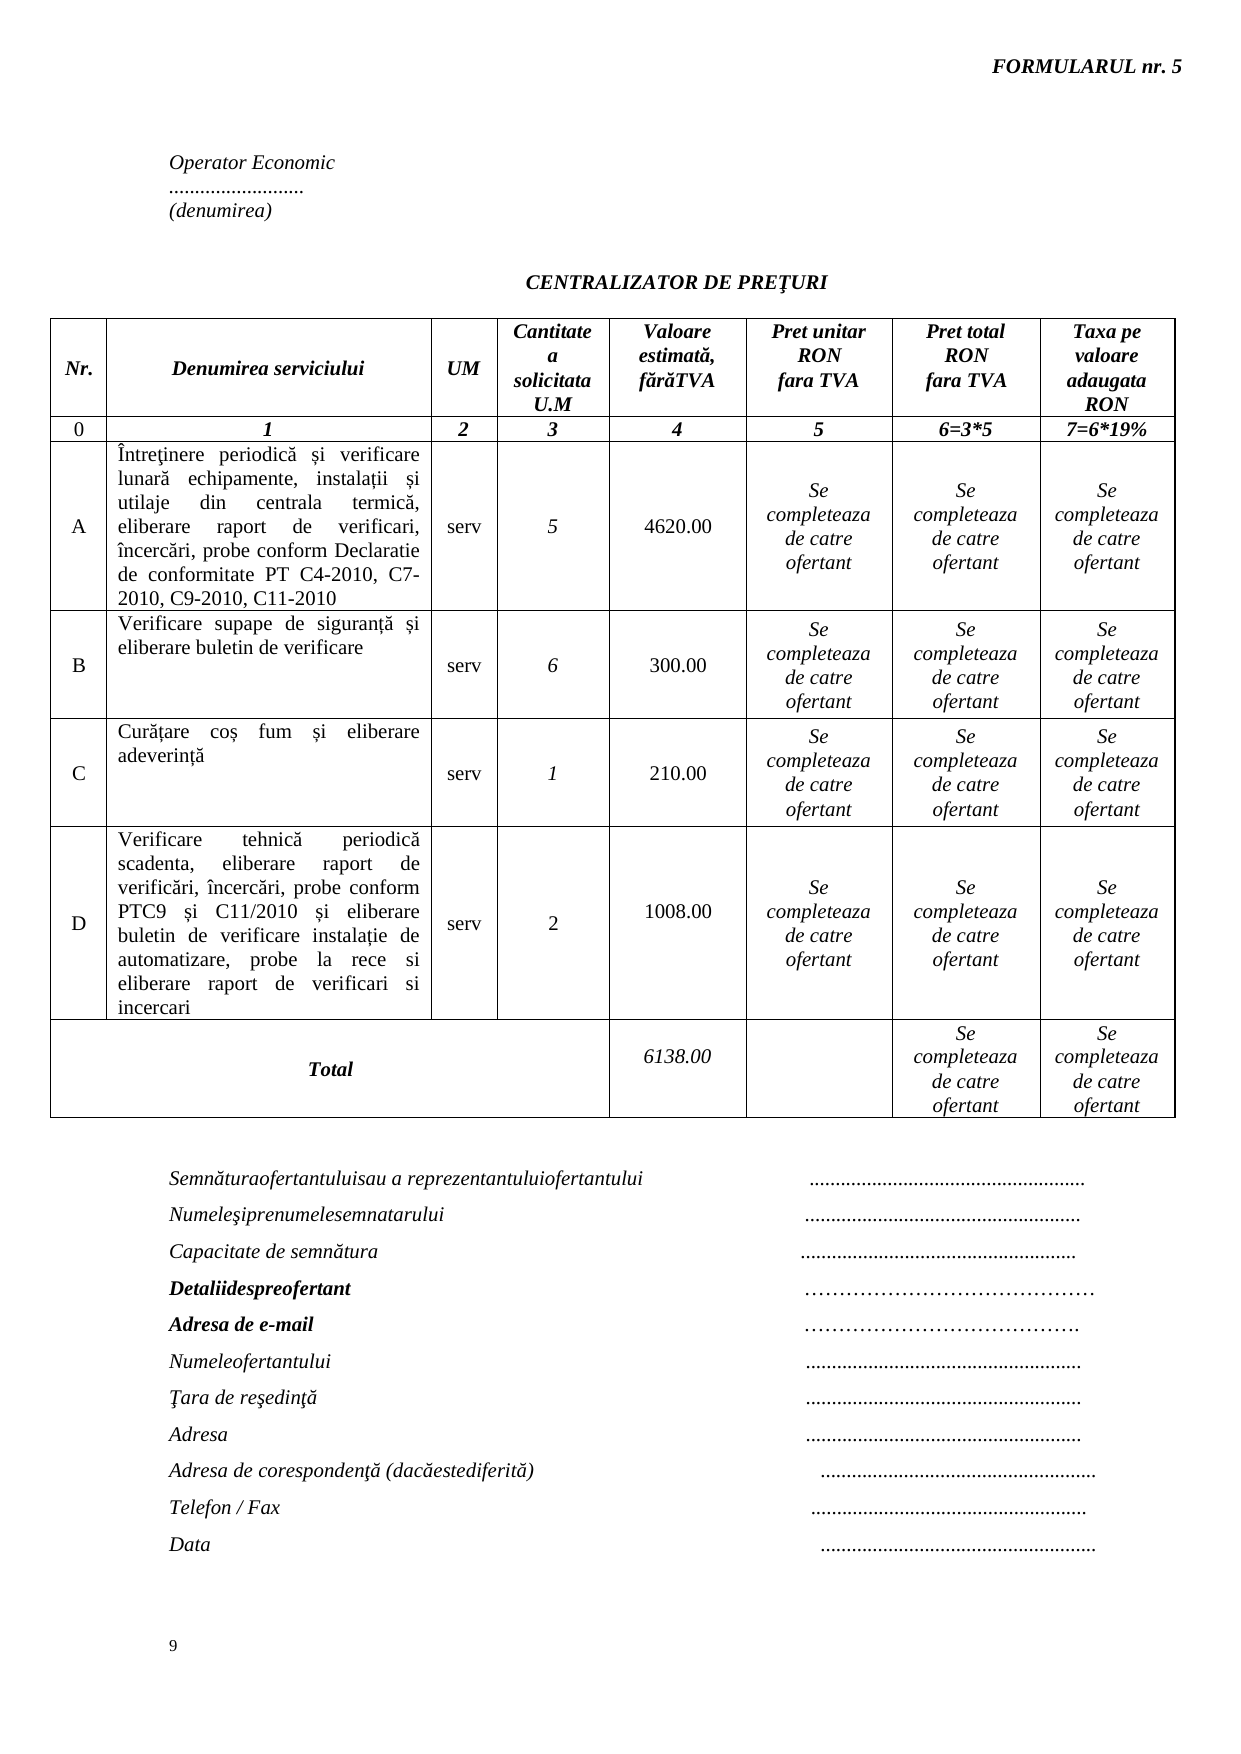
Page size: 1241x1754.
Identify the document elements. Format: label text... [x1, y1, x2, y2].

text CENTRALIZATOR DE PREŢURI [244, 270, 1034, 294]
table_header Taxa pe valoare adaugata RON [1041, 319, 1174, 416]
table_cell Total [51, 1020, 609, 1117]
table_cell 6 [498, 611, 609, 718]
table_cell Verificare supape de siguranță și eliberare buletin de verificare [107, 611, 431, 718]
table_cell serv [432, 827, 497, 1019]
table_header Nr. [51, 319, 106, 416]
text FORMULARUL nr. 5 [169, 54, 1184, 78]
text Adresa de corespondenţă (dacăestediferită) ..................................................... [169, 1458, 1184, 1482]
table_cell 3 [498, 417, 609, 441]
table_cell C [51, 719, 106, 826]
table_cell Se completeaza de catre ofertant [893, 827, 1040, 1019]
text Numeleofertantului ..................................................... [169, 1349, 1184, 1373]
table_cell 2 [432, 417, 497, 441]
table_cell B [51, 611, 106, 718]
table_cell [747, 1020, 892, 1117]
table_header Valoare estimată, fărăTVA [610, 319, 746, 416]
table_cell Verificare tehnică periodică scadenta, eliberare raport de verificări, încercări, probe conform PTC9 și C11/2010 și eliberare buletin de verificare instalație de automatizare, probe la rece si eliberare raport de verificari si incercari [107, 827, 431, 1019]
table_cell 5 [747, 417, 892, 441]
table_cell Se completeaza de catre ofertant [747, 442, 892, 610]
text Semnăturaofertantuluisau a reprezentantuluiofertantului ..................................................... [169, 1166, 1184, 1190]
table_cell 6138.00 [610, 1020, 746, 1117]
table_cell Se completeaza de catre ofertant [893, 719, 1040, 826]
text Numeleşiprenumelesemnatarului ..................................................... [169, 1202, 1184, 1226]
table_cell A [51, 442, 106, 610]
table_cell 1 [107, 417, 431, 441]
table_cell Se completeaza de catre ofertant [1041, 827, 1174, 1019]
table_header Cantitatea solicitata U.M [498, 319, 609, 416]
table_cell Se completeaza de catre ofertant [1041, 442, 1174, 610]
text .......................... [169, 174, 1184, 198]
table_cell 210.00 [610, 719, 746, 826]
table_cell serv [432, 442, 497, 610]
table_cell 4 [610, 417, 746, 441]
table_header Pret unitar RON fara TVA [747, 319, 892, 416]
table_cell 2 [498, 827, 609, 1019]
table_cell Se completeaza de catre ofertant [893, 611, 1040, 718]
text Data ..................................................... [169, 1531, 1184, 1556]
table_cell 0 [51, 417, 106, 441]
table_cell Se completeaza de catre ofertant [893, 1020, 1040, 1117]
table_cell Se completeaza de catre ofertant [747, 719, 892, 826]
table_cell 300.00 [610, 611, 746, 718]
table_cell 4620.00 [610, 442, 746, 610]
table_cell Se completeaza de catre ofertant [1041, 719, 1174, 826]
table_cell Se completeaza de catre ofertant [1041, 611, 1174, 718]
table_cell 6=3*5 [893, 417, 1040, 441]
table_cell Curățare coș fum și eliberare adeverință [107, 719, 431, 826]
text Adresa ..................................................... [169, 1422, 1184, 1446]
table_cell serv [432, 719, 497, 826]
table_cell 1 [498, 719, 609, 826]
text Telefon / Fax ..................................................... [169, 1495, 1184, 1519]
table_header UM [432, 319, 497, 416]
text Ţara de reşedinţă ..................................................... [169, 1385, 1184, 1409]
table_cell Se completeaza de catre ofertant [747, 827, 892, 1019]
text Operator Economic [169, 150, 1184, 174]
text (denumirea) [169, 198, 1184, 222]
table_cell serv [432, 611, 497, 718]
table_cell Se completeaza de catre ofertant [893, 442, 1040, 610]
table_header Pret total RON fara TVA [893, 319, 1040, 416]
table_cell Întreţinere periodică și verificare lunară echipamente, instalații și utilaje din centrala termică, eliberare raport de verificari, încercări, probe conform Declaratie de conformitate PT C4-2010, C7-2010, C9-2010, C11-2010 [107, 442, 431, 610]
table_cell 5 [498, 442, 609, 610]
table_cell Se completeaza de catre ofertant [1041, 1020, 1174, 1117]
table_cell Se completeaza de catre ofertant [747, 611, 892, 718]
table_cell 1008.00 [610, 827, 746, 1019]
table_cell 7=6*19% [1041, 417, 1174, 441]
table_cell D [51, 827, 106, 1019]
text Adresa de e-mail …………………………………. [169, 1312, 1184, 1336]
table_header Denumirea serviciului [107, 319, 431, 416]
text Detaliidespreofertant …………………………………… [169, 1276, 1184, 1299]
text Capacitate de semnătura ..................................................... [169, 1239, 1184, 1263]
